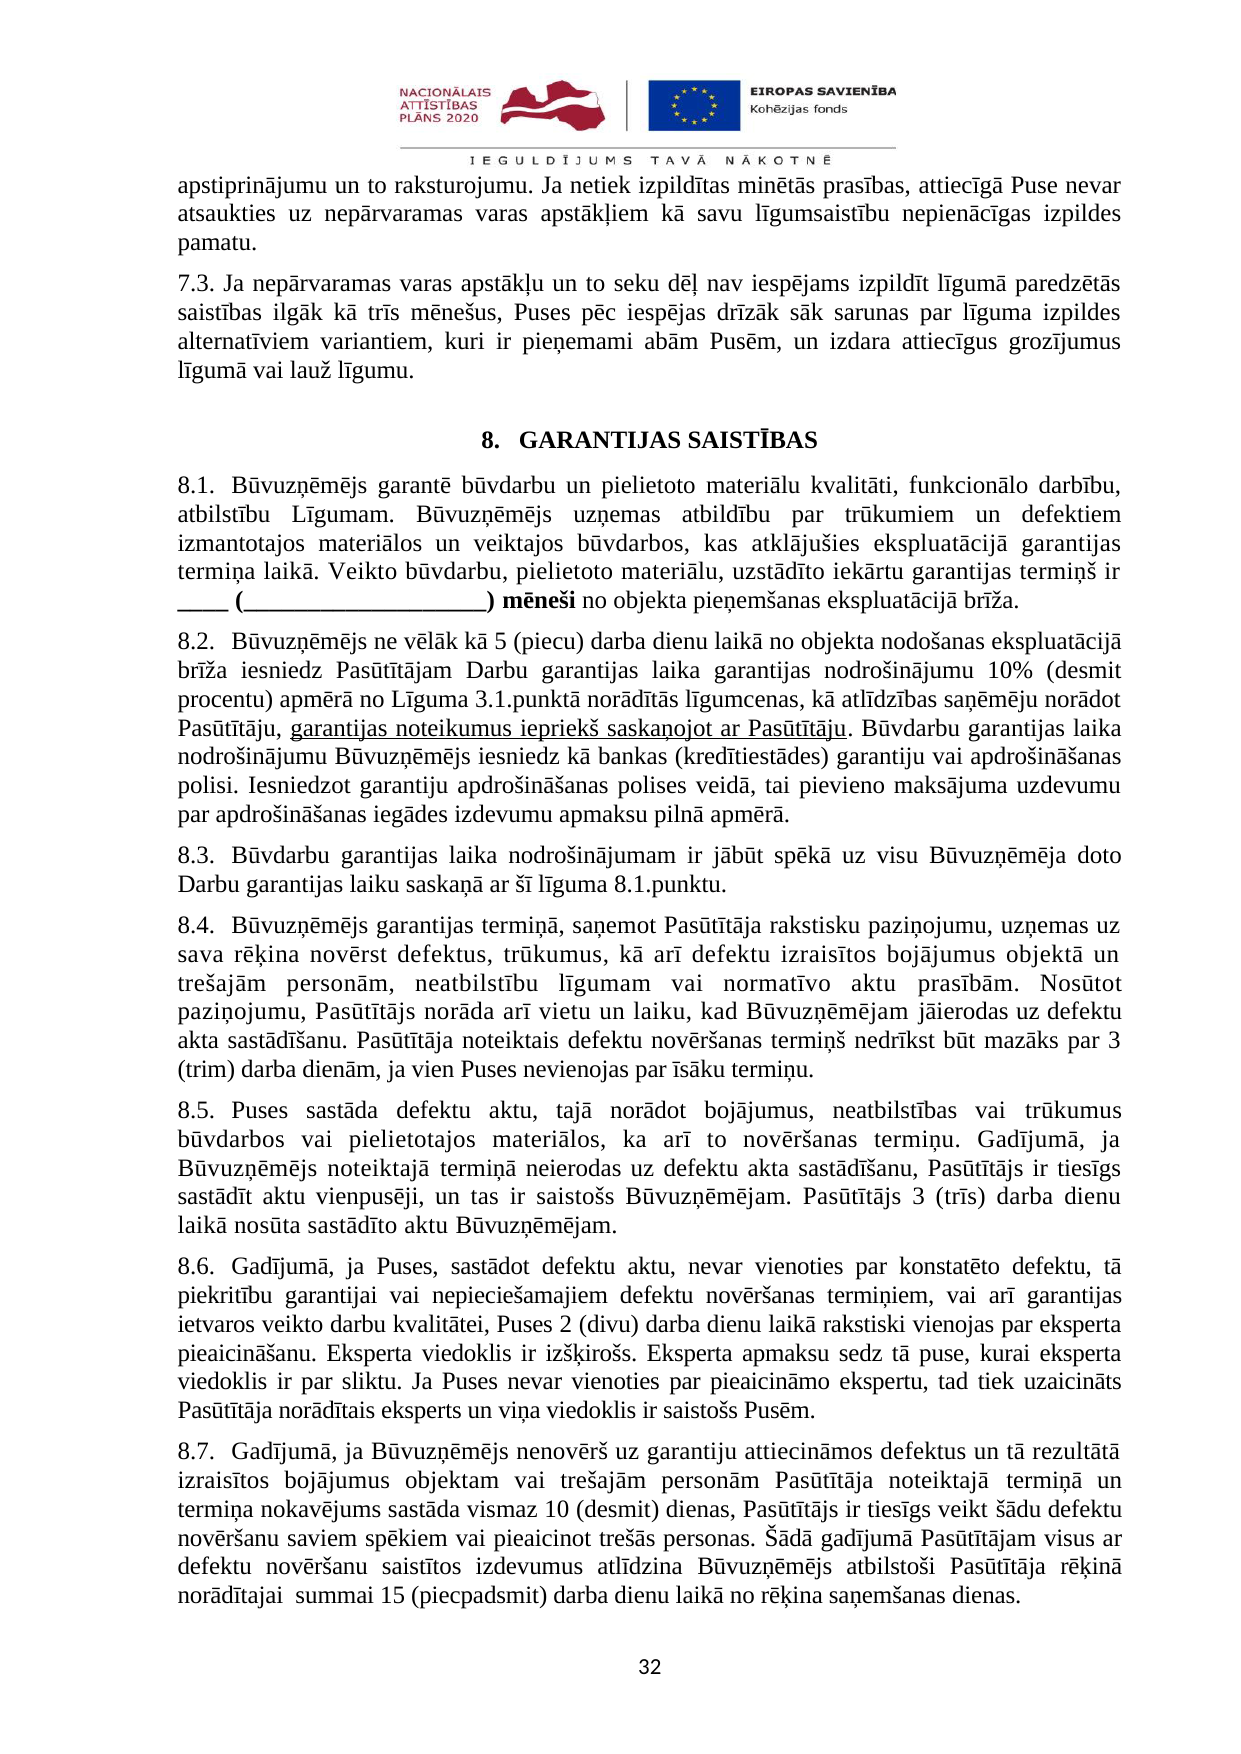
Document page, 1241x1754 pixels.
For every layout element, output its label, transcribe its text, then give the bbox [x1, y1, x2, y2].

list Puses sastāda defektu aktu, tajā norādot bojājumus, neatbilstības vai trūkumus būvdarbos vai pielietotajos materiālos, ka arī to novēršanas termiņu. Gadījumā, ja Būvuzņēmējs noteiktajā termiņā neierodas uz defektu akta sastādīšanu, Pasūtītājs ir tiesīgs sastādīt aktu vienpusēji, un tas ir saistošs Būvuzņēmējam. Pasūtītājs 3 (trīs) darba dienu laikā nosūta sastādīto aktu Būvuzņēmējam. [177, 1095, 1122, 1239]
picture [395, 73, 904, 170]
list GARANTIJAS SAISTĪBAS [177, 425, 1122, 453]
list Gadījumā, ja Būvuzņēmējs nenovērš uz garantiju attiecināmos defektus un tā rezultātā izraisītos bojājumus objektam vai trešajām personām Pasūtītāja noteiktajā termiņā un termiņa nokavējums sastāda vismaz 10 (desmit) dienas, Pasūtītājs ir tiesīgs veikt šādu defektu novēršanu saviem spēkiem vai pieaicinot trešās personas. Šādā gadījumā Pasūtītājam visus ar defektu novēršanu saistītos izdevumus atlīdzina Būvuzņēmējs atbilstoši Pasūtītāja rēķinā norādītajai summai 15 (piecpadsmit) darba dienu laikā no rēķina saņemšanas dienas. [177, 1436, 1122, 1609]
text 7.3. Ja nepārvaramas varas apstākļu un to seku dēļ nav iespējams izpildīt līgumā paredzētās saistības ilgāk kā trīs mēnešus, Puses pēc iespējas drīzāk sāk sarunas par līguma izpildes alternatīviem variantiem, kuri ir pieņemami abām Pusēm, un izdara attiecīgus grozījumus līgumā vai lauž līgumu. [177, 268, 1122, 383]
list Gadījumā, ja Puses, sastādot defektu aktu, nevar vienoties par konstatēto defektu, tā piekritību garantijai vai nepieciešamajiem defektu novēršanas termiņiem, vai arī garantijas ietvaros veikto darbu kvalitātei, Puses 2 (divu) darba dienu laikā rakstiski vienojas par eksperta pieaicināšanu. Eksperta viedoklis ir izšķirošs. Eksperta apmaksu sedz tā puse, kurai eksperta viedoklis ir par sliktu. Ja Puses nevar vienoties par pieaicināmo ekspertu, tad tiek uzaicināts Pasūtītāja norādītais eksperts un viņa viedoklis ir saistošs Pusēm. [177, 1251, 1122, 1424]
list Būvuzņēmējs garantijas termiņā, saņemot Pasūtītāja rakstisku paziņojumu, uzņemas uz sava rēķina novērst defektus, trūkumus, kā arī defektu izraisītos bojājumus objektā un trešajām personām, neatbilstību līgumam vai normatīvo aktu prasībām. Nosūtot paziņojumu, Pasūtītājs norāda arī vietu un laiku, kad Būvuzņēmējam jāierodas uz defektu akta sastādīšanu. Pasūtītāja noteiktais defektu novēršanas termiņš nedrīkst būt mazāks par 3 (trim) darba dienām, ja vien Puses nevienojas par īsāku termiņu. [177, 910, 1122, 1083]
list Būvuzņēmējs ne vēlāk kā 5 (piecu) darba dienu laikā no objekta nodošanas ekspluatācijā brīža iesniedz Pasūtītājam Darbu garantijas laika garantijas nodrošinājumu 10% (desmit procentu) apmērā no Līguma 3.1.punktā norādītās līgumcenas, kā atlīdzības saņēmēju norādot Pasūtītāju, garantijas noteikumus iepriekš saskaņojot ar Pasūtītāju. Būvdarbu garantijas laika nodrošinājumu Būvuzņēmējs iesniedz kā bankas (kredītiestādes) garantiju vai apdrošināšanas polisi. Iesniedzot garantiju apdrošināšanas polises veidā, tai pievieno maksājuma uzdevumu par apdrošināšanas iegādes izdevumu apmaksu pilnā apmērā. [177, 626, 1122, 828]
list Būvuzņēmējs garantē būvdarbu un pielietoto materiālu kvalitāti, funkcionālo darbību, atbilstību Līgumam. Būvuzņēmējs uzņemas atbildību par trūkumiem un defektiem izmantotajos materiālos un veiktajos būvdarbos, kas atklājušies ekspluatācijā garantijas termiņa laikā. Veikto būvdarbu, pielietoto materiālu, uzstādīto iekārtu garantijas termiņš ir ____ (___________________) mēneši no objekta pieņemšanas ekspluatācijā brīža. [177, 470, 1122, 614]
list Būvdarbu garantijas laika nodrošinājumam ir jābūt spēkā uz visu Būvuzņēmēja doto Darbu garantijas laiku saskaņā ar šī līguma 8.1.punktu. [177, 840, 1122, 898]
